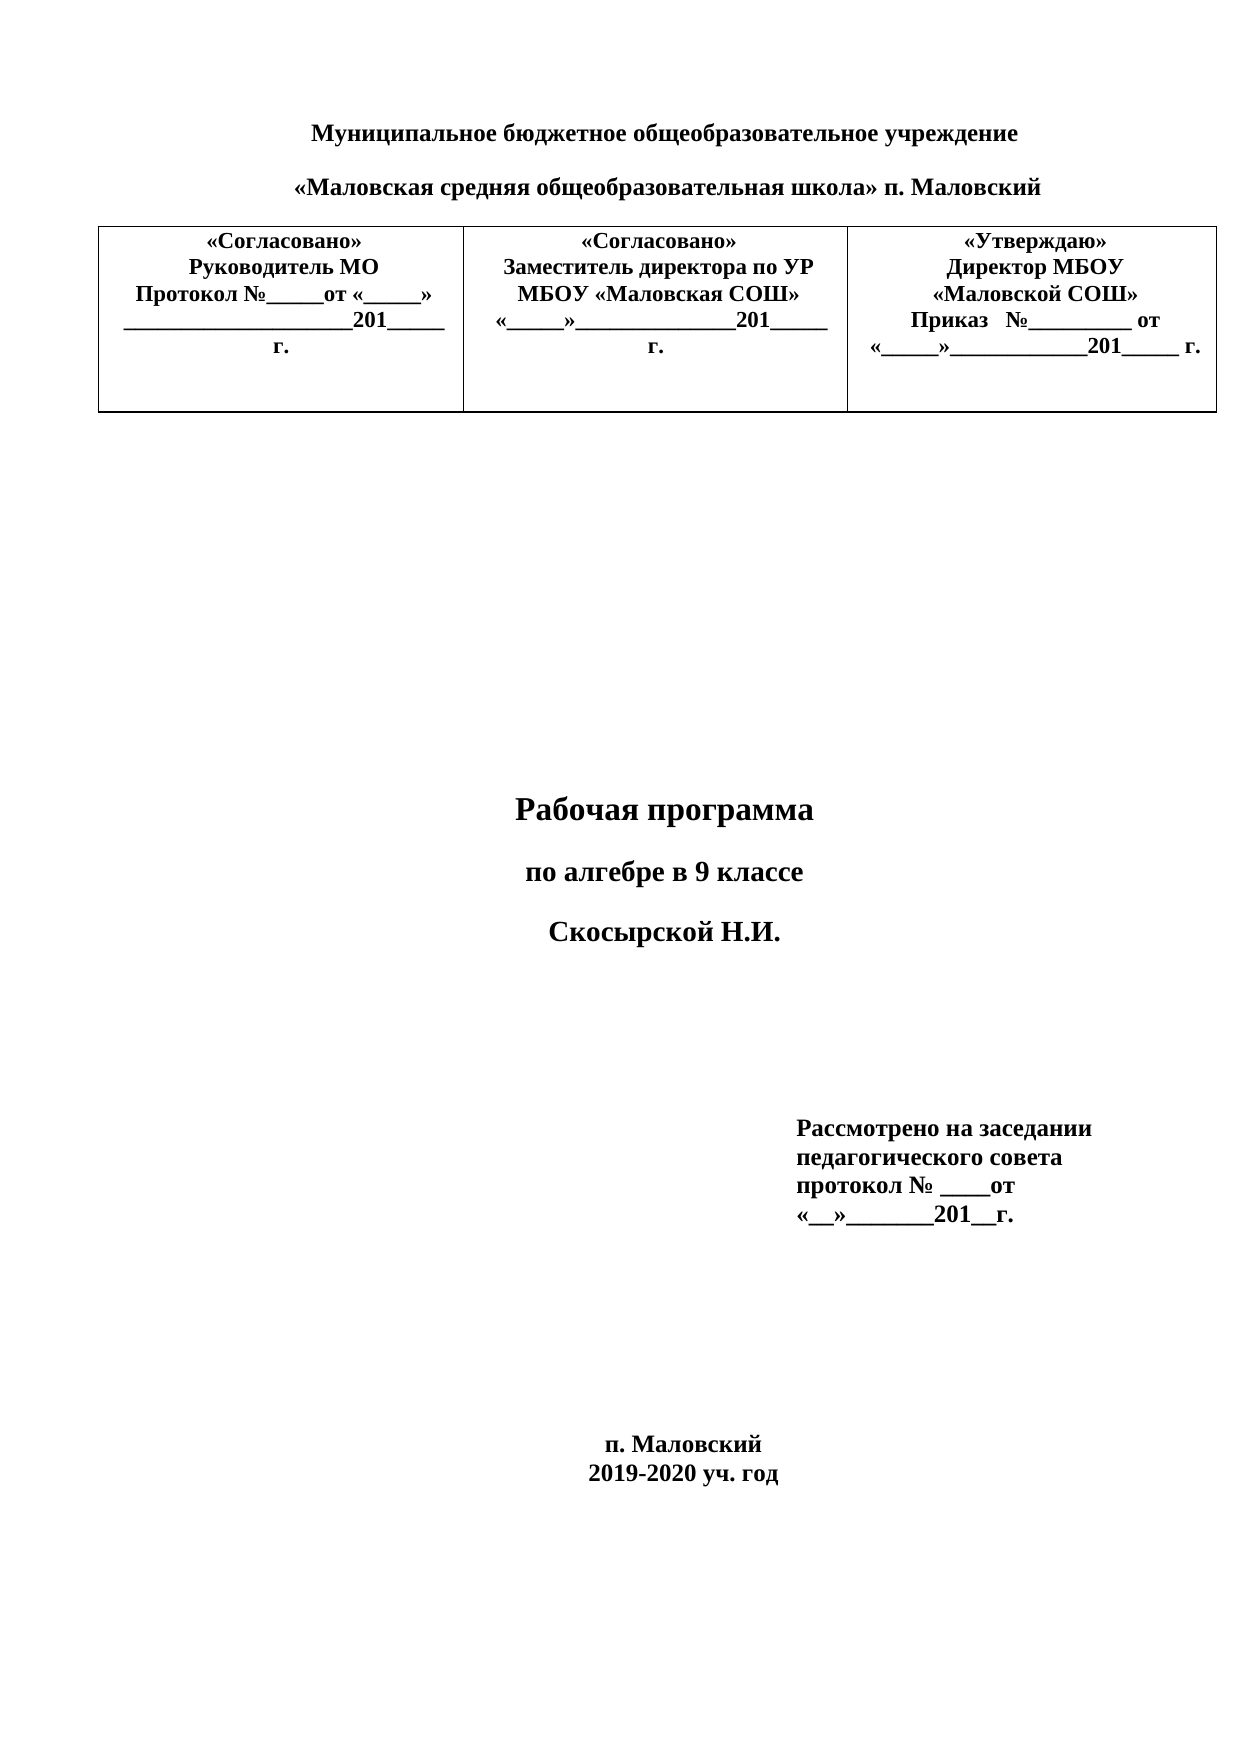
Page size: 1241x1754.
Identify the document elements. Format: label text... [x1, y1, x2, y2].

text Рассмотрено на заседании [796, 1113, 1152, 1142]
text Муниципальное бюджетное общеобразовательное учреждение [177, 118, 1152, 147]
text Скосырской Н.И. [177, 914, 1152, 947]
text педагогического совета [796, 1142, 1152, 1171]
text п. Маловский [215, 1429, 1152, 1458]
text по алгебре в 9 классе [177, 854, 1152, 888]
text «Маловская средняя общеобразовательная школа» п. Маловский [177, 172, 1152, 201]
table_header «Утверждаю» Директор МБОУ «Маловской СОШ» Приказ №_________ от «_____»____________201_____ г. [848, 227, 1216, 411]
text Рабочая программа [177, 789, 1152, 828]
table_header «Согласовано» Руководитель МО Протокол №_____от «_____» ____________________201_____ г. [99, 227, 463, 411]
text протокол № ____от «__»_______201__г. [796, 1171, 1152, 1228]
text 2019-2020 уч. год [215, 1458, 1152, 1487]
table_header «Согласовано» Заместитель директора по УР МБОУ «Маловская СОШ» «_____»______________201_____ г. [464, 227, 847, 411]
